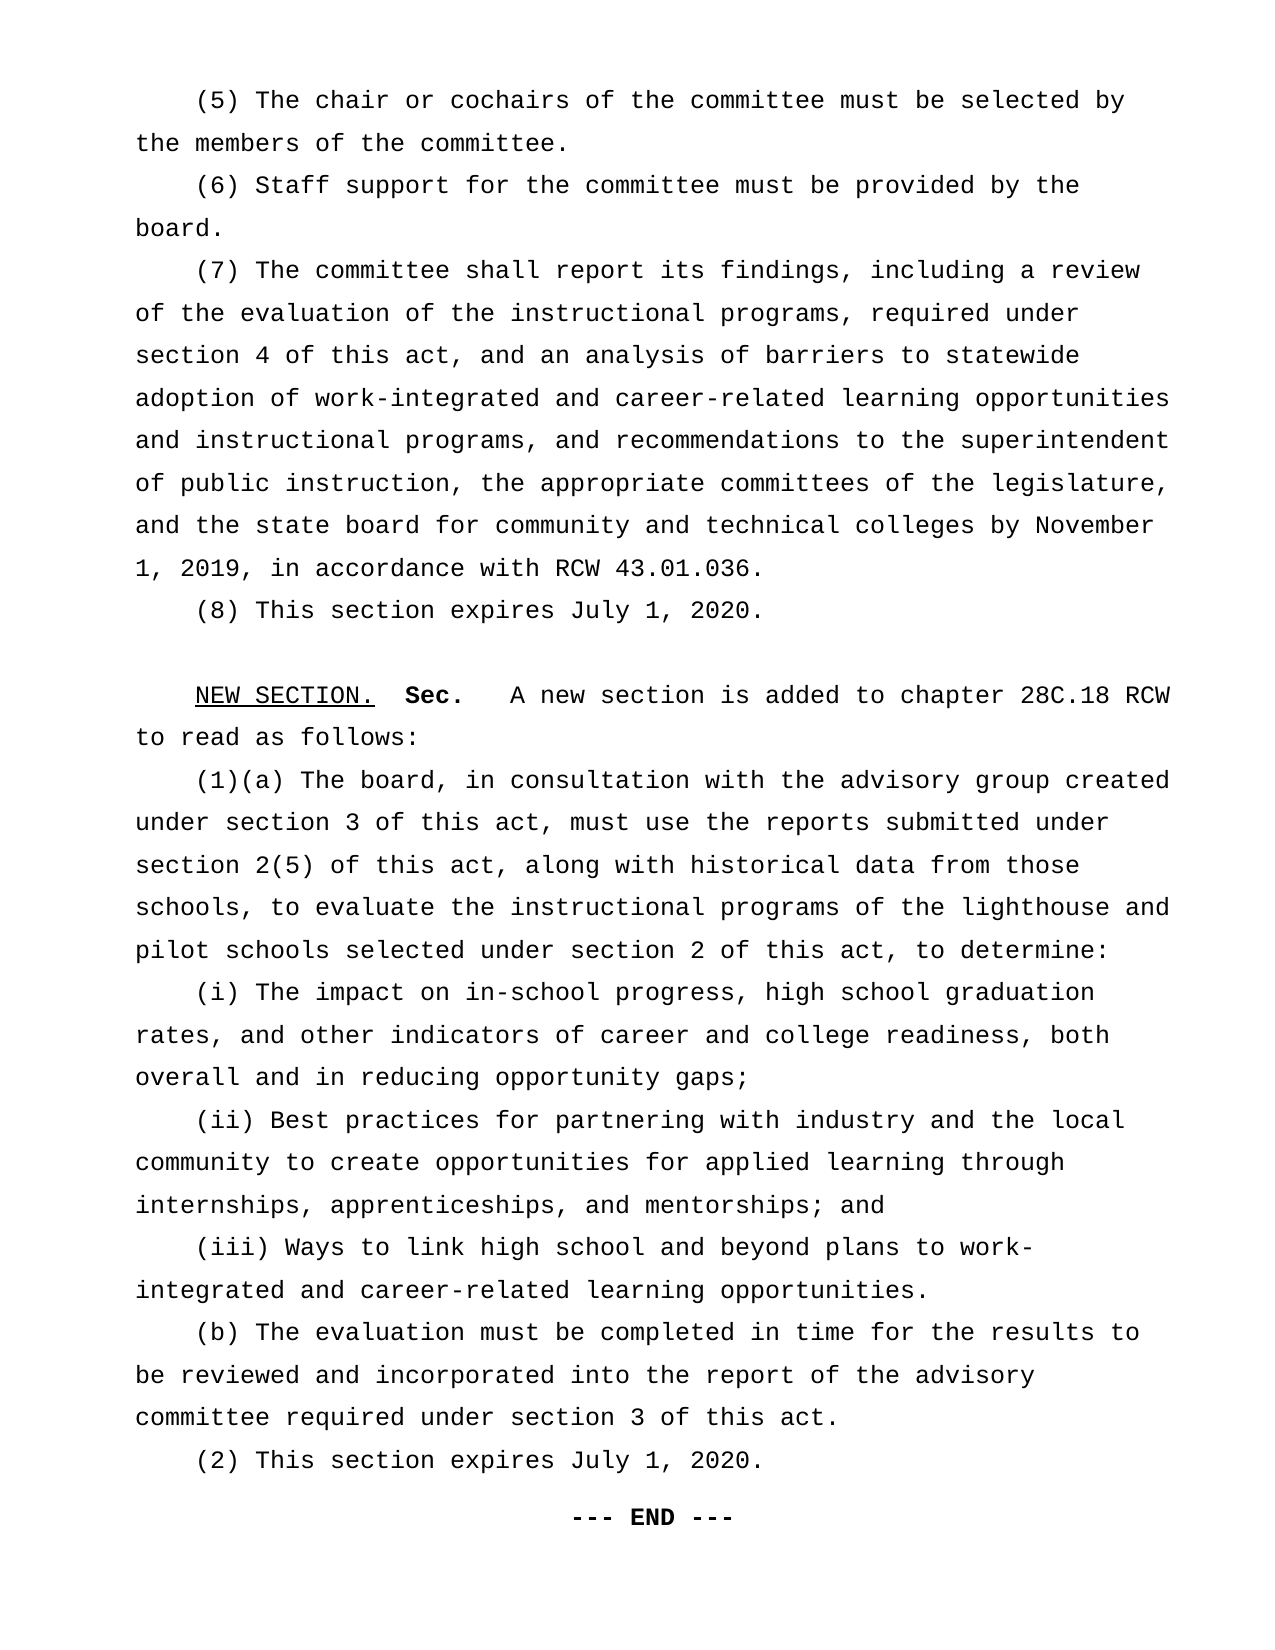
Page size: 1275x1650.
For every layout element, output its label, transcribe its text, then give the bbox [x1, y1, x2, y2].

text (6) Staff support for the committee must be provided by the board. [135, 160, 1170, 245]
text NEW SECTION. Sec. A new section is added to chapter 28C.18 RCW to read as follows: [135, 669, 1170, 754]
text (2) This section expires July 1, 2020. [135, 1434, 1170, 1477]
text (5) The chair or cochairs of the committee must be selected by the members of the committee. [135, 75, 1170, 160]
text (b) The evaluation must be completed in time for the results to be reviewed and incorporated into the report of the advisory committee required under section 3 of this act. [135, 1307, 1170, 1434]
text (1)(a) The board, in consultation with the advisory group created under section 3 of this act, must use the reports submitted under section 2(5) of this act, along with historical data from those schools, to evaluate the instructional programs of the lighthouse and pilot schools selected under section 2 of this act, to determine: [135, 754, 1170, 967]
text (ii) Best practices for partnering with industry and the local community to create opportunities for applied learning through internships, apprenticeships, and mentorships; and [135, 1094, 1170, 1222]
text --- END --- [135, 1505, 1170, 1533]
text (iii) Ways to link high school and beyond plans to work-integrated and career-related learning opportunities. [135, 1222, 1170, 1307]
text (i) The impact on in-school progress, high school graduation rates, and other indicators of career and college readiness, both overall and in reducing opportunity gaps; [135, 967, 1170, 1094]
text (7) The committee shall report its findings, including a review of the evaluation of the instructional programs, required under section 4 of this act, and an analysis of barriers to statewide adoption of work-integrated and career-related learning opportunities and instructional programs, and recommendations to the superintendent of public instruction, the appropriate committees of the legislature, and the state board for community and technical colleges by November 1, 2019, in accordance with RCW 43.01.036. [135, 245, 1170, 585]
text (8) This section expires July 1, 2020. [135, 585, 1170, 627]
